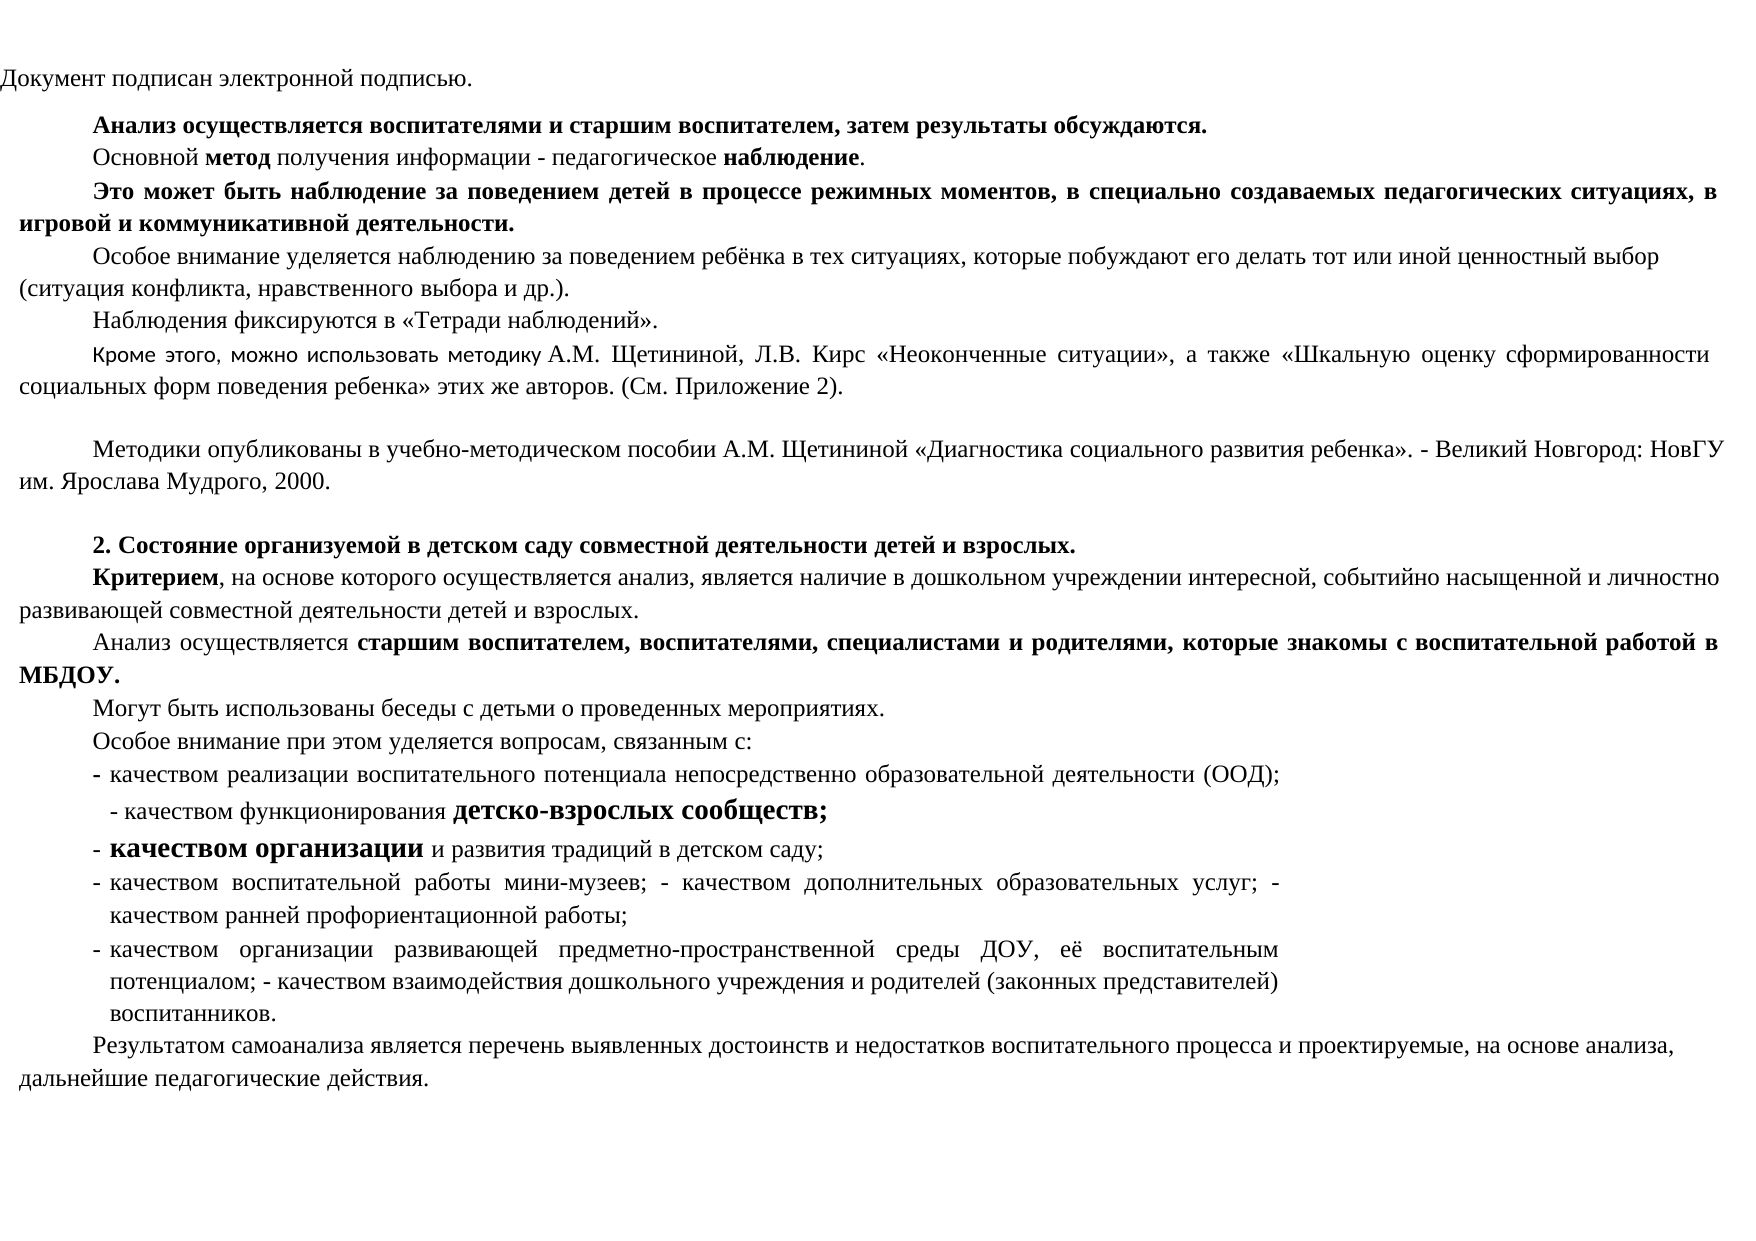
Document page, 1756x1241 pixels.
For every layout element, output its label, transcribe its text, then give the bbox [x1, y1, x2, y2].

text Методики опубликованы в учебно-методическом пособии А.М. Щетининой «Диагностика социального развития ребенка». - Великий Новгород: НовГУ им. Ярослава Мудрого, 2000. [19, 434, 1747, 495]
list качеством организации и развития традиций в детском саду; [92, 830, 1747, 864]
text Особое внимание уделяется наблюдению за поведением ребёнка в тех ситуациях, которые побуждают его делать тот или иной ценностный выбор (ситуация конфликта, нравственного выбора и др.). [19, 241, 1747, 302]
subtitle Анализ осуществляется старшим воспитателем, воспитателями, специалистами и родителями, которые знакомы с воспитательной работой в МБДОУ. [19, 627, 1747, 689]
text Основной метод получения информации - педагогическое наблюдение. [92, 142, 1747, 171]
text Критерием, на основе которого осуществляется анализ, является наличие в дошкольном учреждении интересной, событийно насыщенной и личностно развивающей совместной деятельности детей и взрослых. [19, 562, 1722, 624]
subtitle Состояние организуемой в детском саду совместной деятельности детей и взрослых. [92, 530, 1747, 559]
list качеством организации развивающей предметно-пространственной среды ДОУ, её воспитательным потенциалом; - качеством взаимодействия дошкольного учреждения и родителей (законных представителей) воспитанников. [92, 934, 1279, 1027]
text Результатом самоанализа является перечень выявленных достоинств и недостатков воспитательного процесса и проектируемые, на основе анализа, дальнейшие педагогические действия. [19, 1031, 1675, 1092]
list качеством воспитательной работы мини-музеев; - качеством дополнительных образовательных услуг; - качеством ранней профориентационной работы; [92, 867, 1280, 929]
text Могут быть использованы беседы с детьми о проведенных мероприятиях. Особое внимание при этом уделяется вопросам, связанным с: [92, 693, 886, 755]
subtitle Это может быть наблюдение за поведением детей в процессе режимных моментов, в специально создаваемых педагогических ситуациях, в игровой и коммуникативной деятельности. [19, 176, 1747, 237]
text Кроме этого, можно использовать методику А.М. Щетининой, Л.В. Кирс «Неоконченные ситуации», а также «Шкальную оценку сформированности социальных форм поведения ребенка» этих же авторов. (См. Приложение 2). [19, 339, 1747, 400]
subtitle Анализ осуществляется воспитателями и старшим воспитателем, затем результаты обсуждаются. [92, 110, 1747, 138]
text Наблюдения фиксируются в «Тетради наблюдений». [92, 306, 1747, 334]
list качеством реализации воспитательного потенциала непосредственно образовательной деятельности (ООД); - качеством функционирования детско-взрослых сообществ; [92, 759, 1280, 826]
